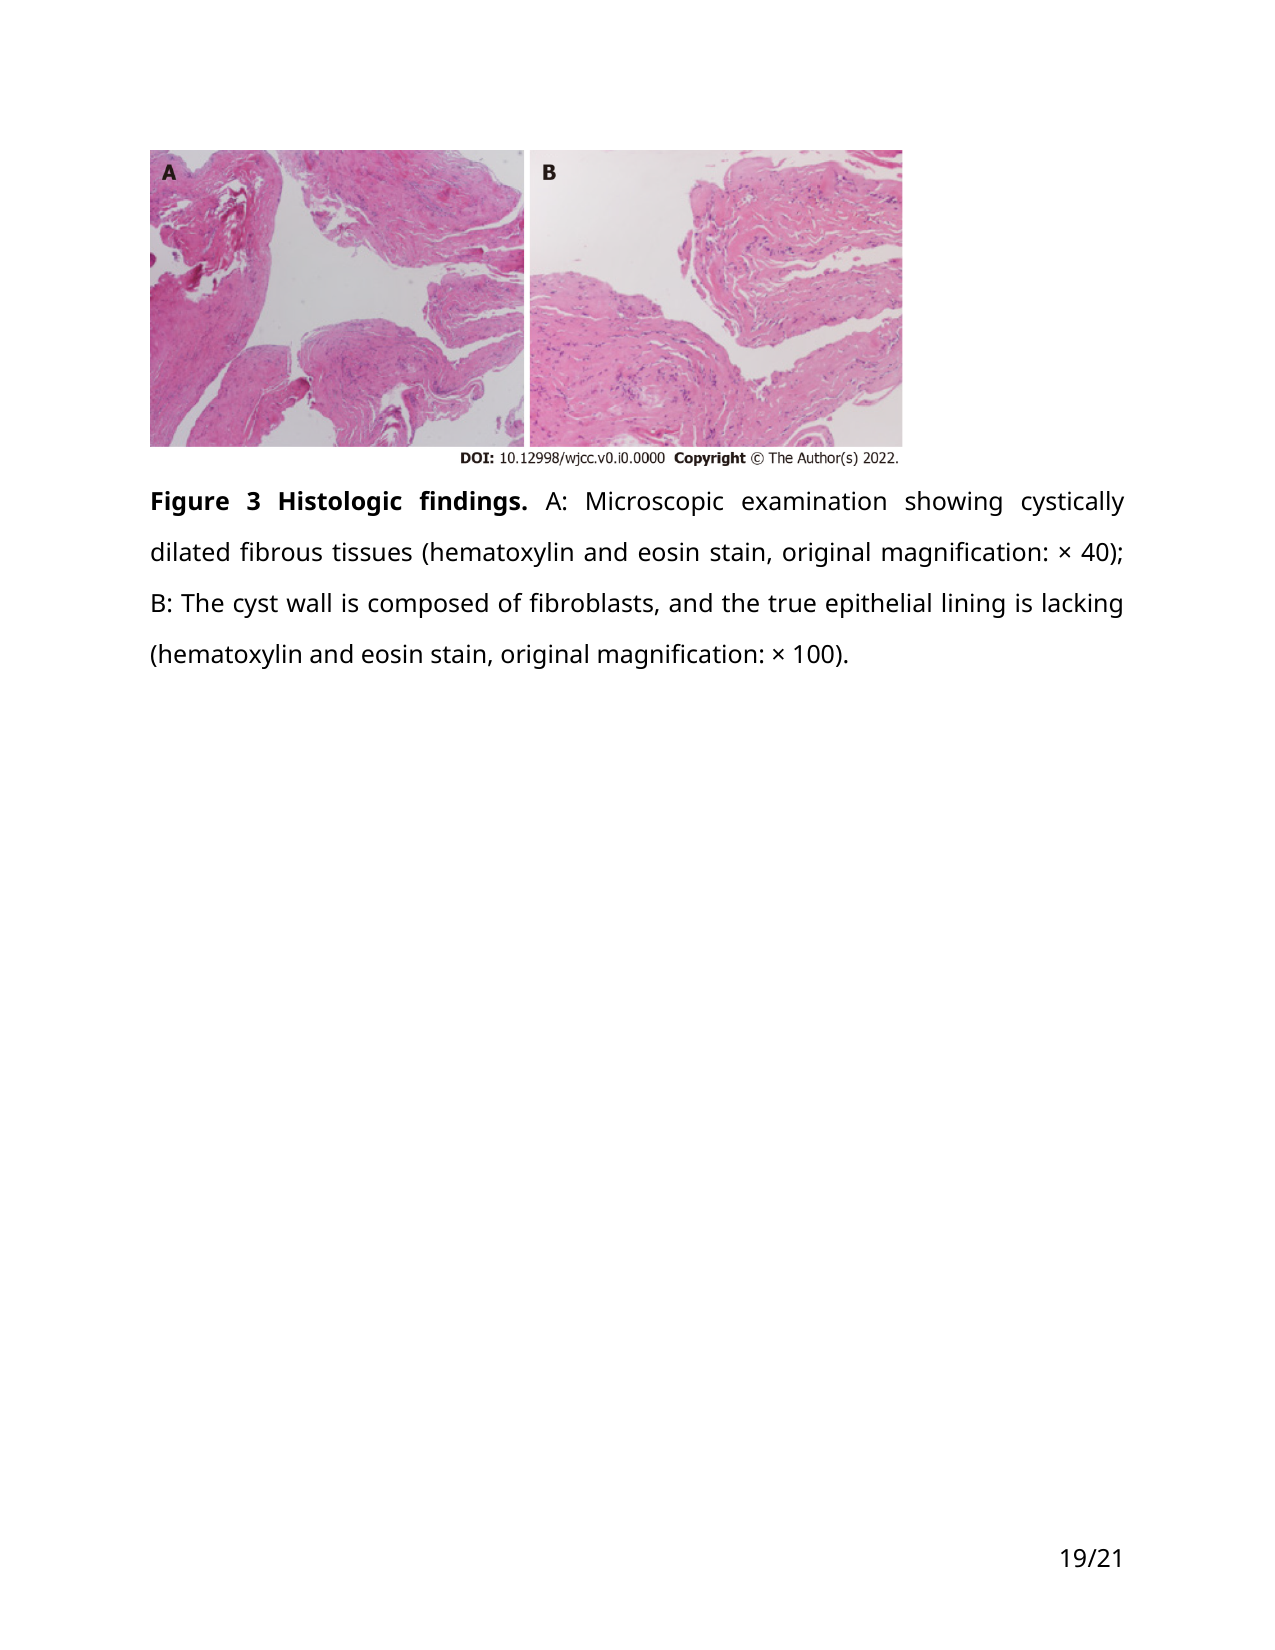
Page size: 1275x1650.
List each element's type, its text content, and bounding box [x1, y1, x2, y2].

text Figure 3 Histologic findings. A: Microscopic examination showing cystically dilated fibrous tissues (hematoxylin and eosin stain, original magnification: × 40); B: The cyst wall is composed of fibroblasts, and the true epithelial lining is lacking (hematoxylin and eosin stain, original magnification: × 100). [150, 484, 1125, 671]
picture [150, 150, 903, 470]
